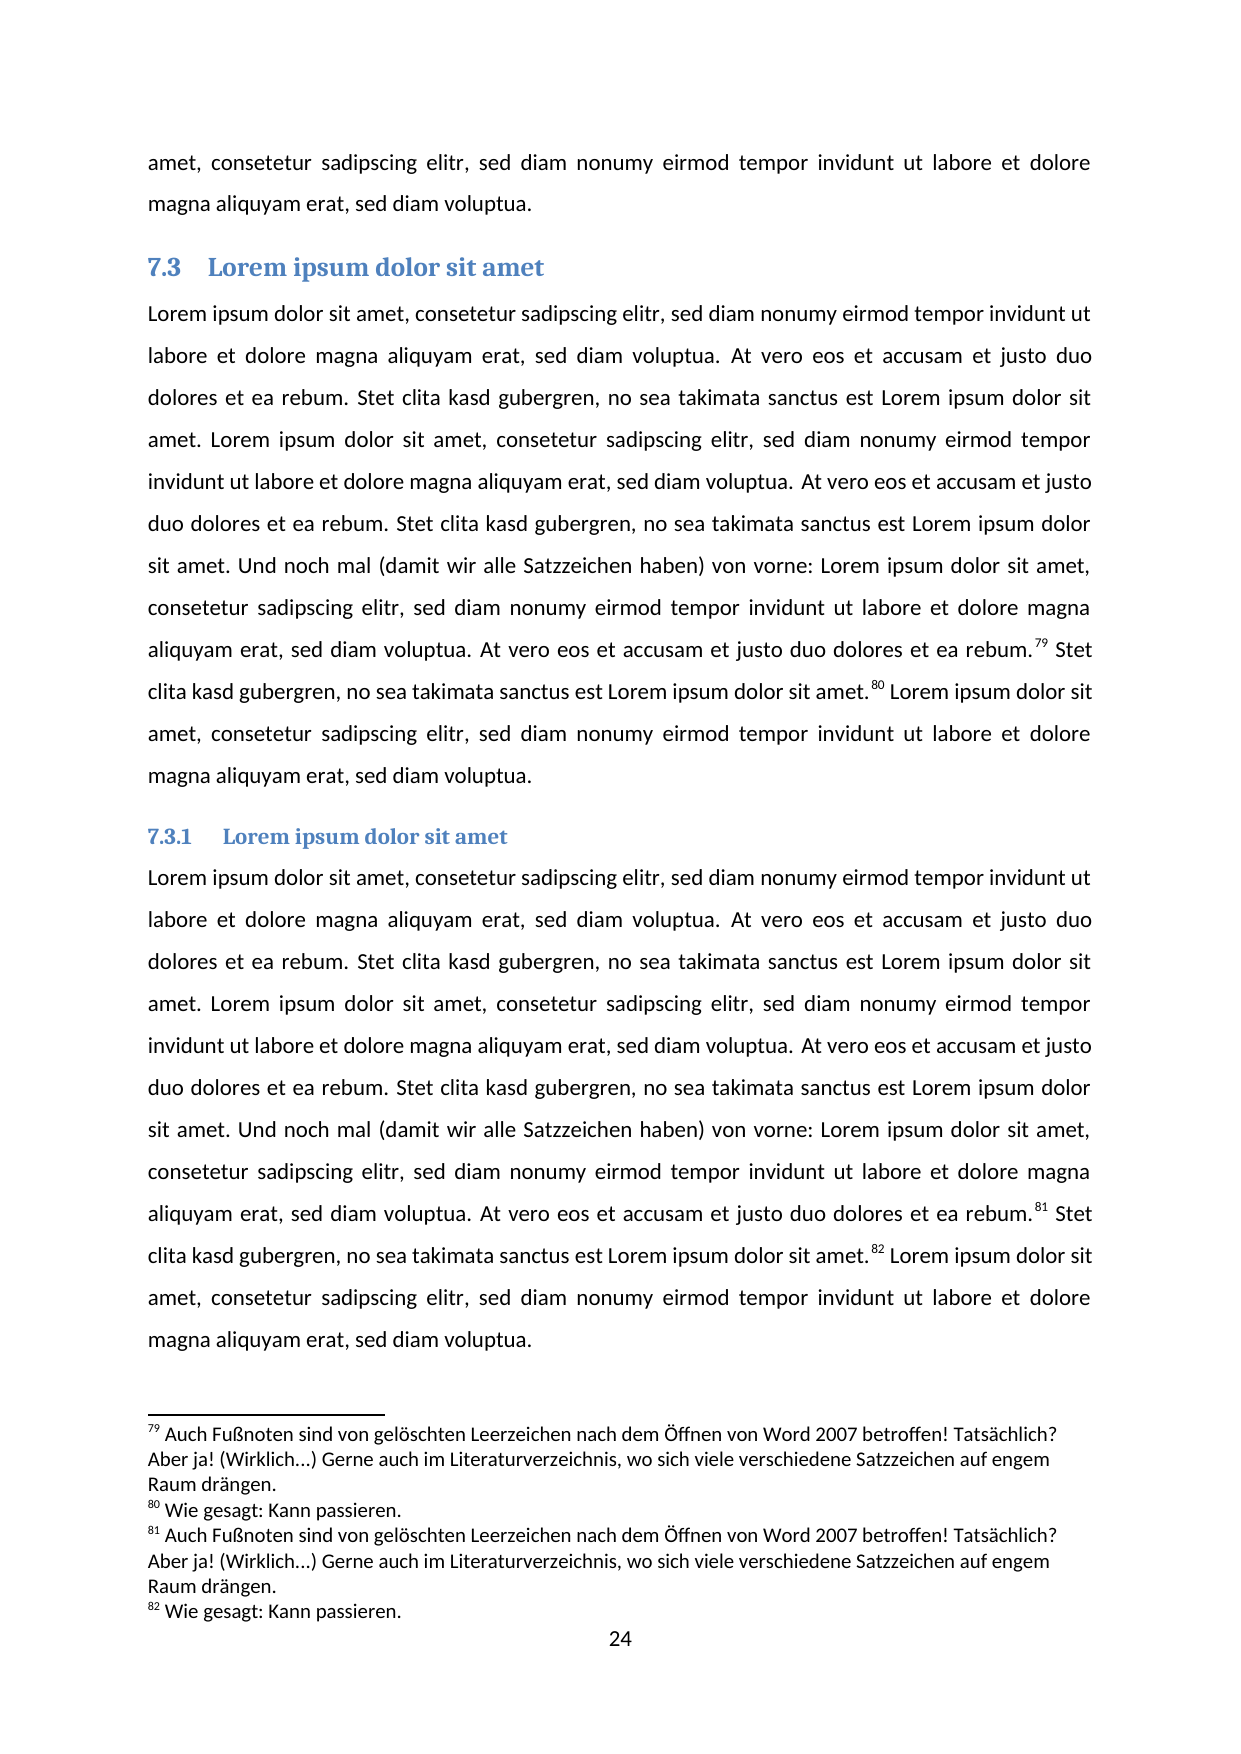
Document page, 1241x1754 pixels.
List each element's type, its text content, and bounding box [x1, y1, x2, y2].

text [148, 148, 1093, 218]
subtitle Lorem ipsum dolor sit amet [148, 824, 1093, 850]
subtitle Lorem ipsum dolor sit amet [148, 252, 1093, 283]
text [148, 863, 1093, 1353]
